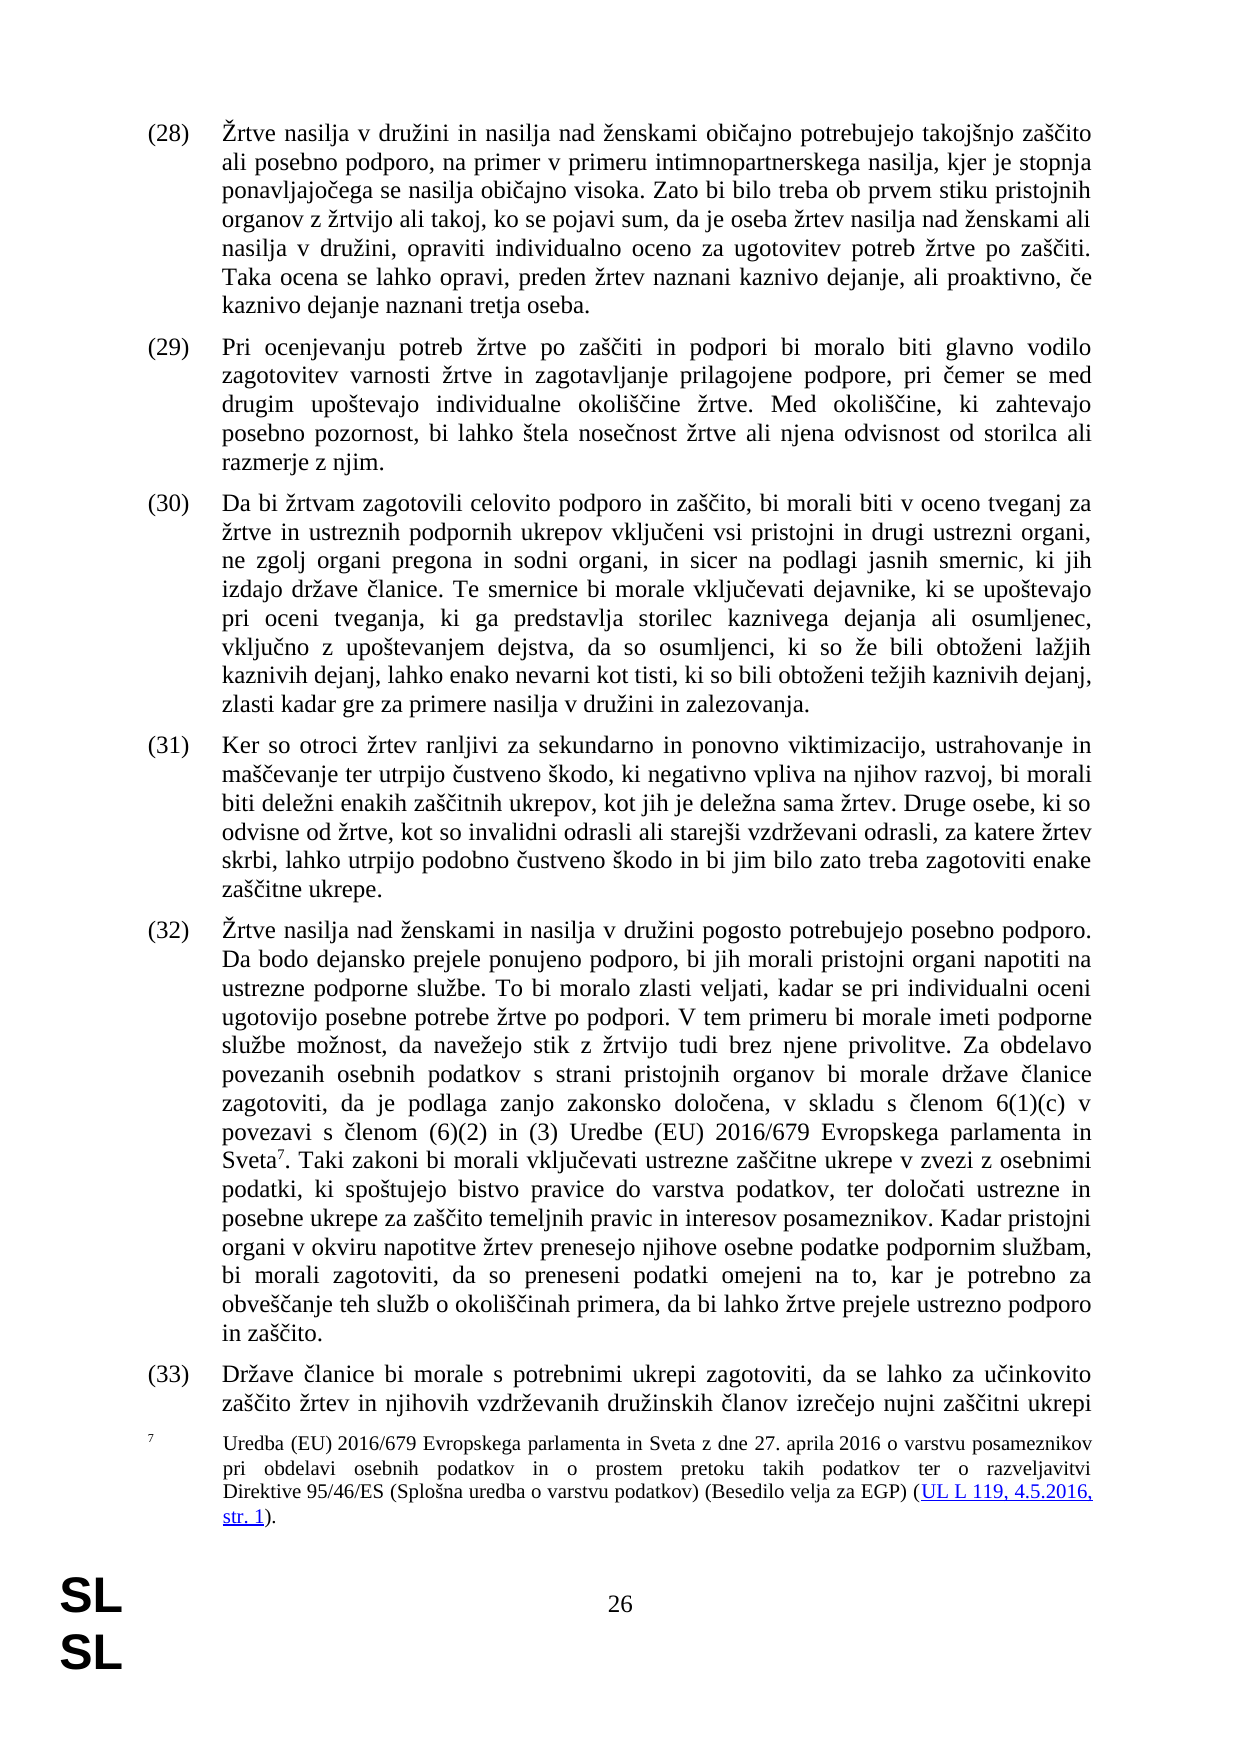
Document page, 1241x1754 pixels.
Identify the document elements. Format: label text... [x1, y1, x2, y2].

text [148, 1359, 1092, 1417]
text (32) Žrtve nasilja nad ženskami in nasilja v družini pogosto potrebujejo posebno podporo. Da bodo dejansko prejele ponujeno podporo, bi jih morali pristojni organi napotiti na ustrezne podporne službe. To bi moralo zlasti veljati, kadar se pri individualni oceni ugotovijo posebne potrebe žrtve po podpori. V tem primeru bi morale imeti podporne službe možnost, da navežejo stik z žrtvijo tudi brez njene privolitve. Za obdelavo povezanih osebnih podatkov s strani pristojnih organov bi morale države članice zagotoviti, da je podlaga zanjo zakonsko določena, v skladu s členom 6(1)(c) v povezavi s členom (6)(2) in (3) Uredbe (EU) 2016/679 Evropskega parlamenta in Sveta. Taki zakoni bi morali vključevati ustrezne zaščitne ukrepe v zvezi z osebnimi podatki, ki spoštujejo bistvo pravice do varstva podatkov, ter določati ustrezne in posebne ukrepe za zaščito temeljnih pravic in interesov posameznikov. Kadar pristojni organi v okviru napotitve žrtev prenesejo njihove osebne podatke podpornim službam, bi morali zagotoviti, da so preneseni podatki omejeni na to, kar je potrebno za obveščanje teh služb o okoliščinah primera, da bi lahko žrtve prejele ustrezno podporo in zaščito. [148, 916, 1092, 1347]
text (29) Pri ocenjevanju potreb žrtve po zaščiti in podpori bi moralo biti glavno vodilo zagotovitev varnosti žrtve in zagotavljanje prilagojene podpore, pri čemer se med drugim upoštevajo individualne okoliščine žrtve. Med okoliščine, ki zahtevajo posebno pozornost, bi lahko štela nosečnost žrtve ali njena odvisnost od storilca ali razmerje z njim. [148, 332, 1092, 476]
text (31) Ker so otroci žrtev ranljivi za sekundarno in ponovno viktimizacijo, ustrahovanje in maščevanje ter utrpijo čustveno škodo, ki negativno vpliva na njihov razvoj, bi morali biti deležni enakih zaščitnih ukrepov, kot jih je deležna sama žrtev. Druge osebe, ki so odvisne od žrtve, kot so invalidni odrasli ali starejši vzdrževani odrasli, za katere žrtev skrbi, lahko utrpijo podobno čustveno škodo in bi jim bilo zato treba zagotoviti enake zaščitne ukrepe. [148, 731, 1092, 903]
text (28) Žrtve nasilja v družini in nasilja nad ženskami običajno potrebujejo takojšnjo zaščito ali posebno podporo, na primer v primeru intimnopartnerskega nasilja, kjer je stopnja ponavljajočega se nasilja običajno visoka. Zato bi bilo treba ob prvem stiku pristojnih organov z žrtvijo ali takoj, ko se pojavi sum, da je oseba žrtev nasilja nad ženskami ali nasilja v družini, opraviti individualno oceno za ugotovitev potreb žrtve po zaščiti. Taka ocena se lahko opravi, preden žrtev naznani kaznivo dejanje, ali proaktivno, če kaznivo dejanje naznani tretja oseba. [148, 118, 1092, 319]
text (30) Da bi žrtvam zagotovili celovito podporo in zaščito, bi morali biti v oceno tveganj za žrtve in ustreznih podpornih ukrepov vključeni vsi pristojni in drugi ustrezni organi, ne zgolj organi pregona in sodni organi, in sicer na podlagi jasnih smernic, ki jih izdajo države članice. Te smernice bi morale vključevati dejavnike, ki se upoštevajo pri oceni tveganja, ki ga predstavlja storilec kaznivega dejanja ali osumljenec, vključno z upoštevanjem dejstva, da so osumljenci, ki so že bili obtoženi lažjih kaznivih dejanj, lahko enako nevarni kot tisti, ki so bili obtoženi težjih kaznivih dejanj, zlasti kadar gre za primere nasilja v družini in zalezovanja. [148, 488, 1092, 718]
